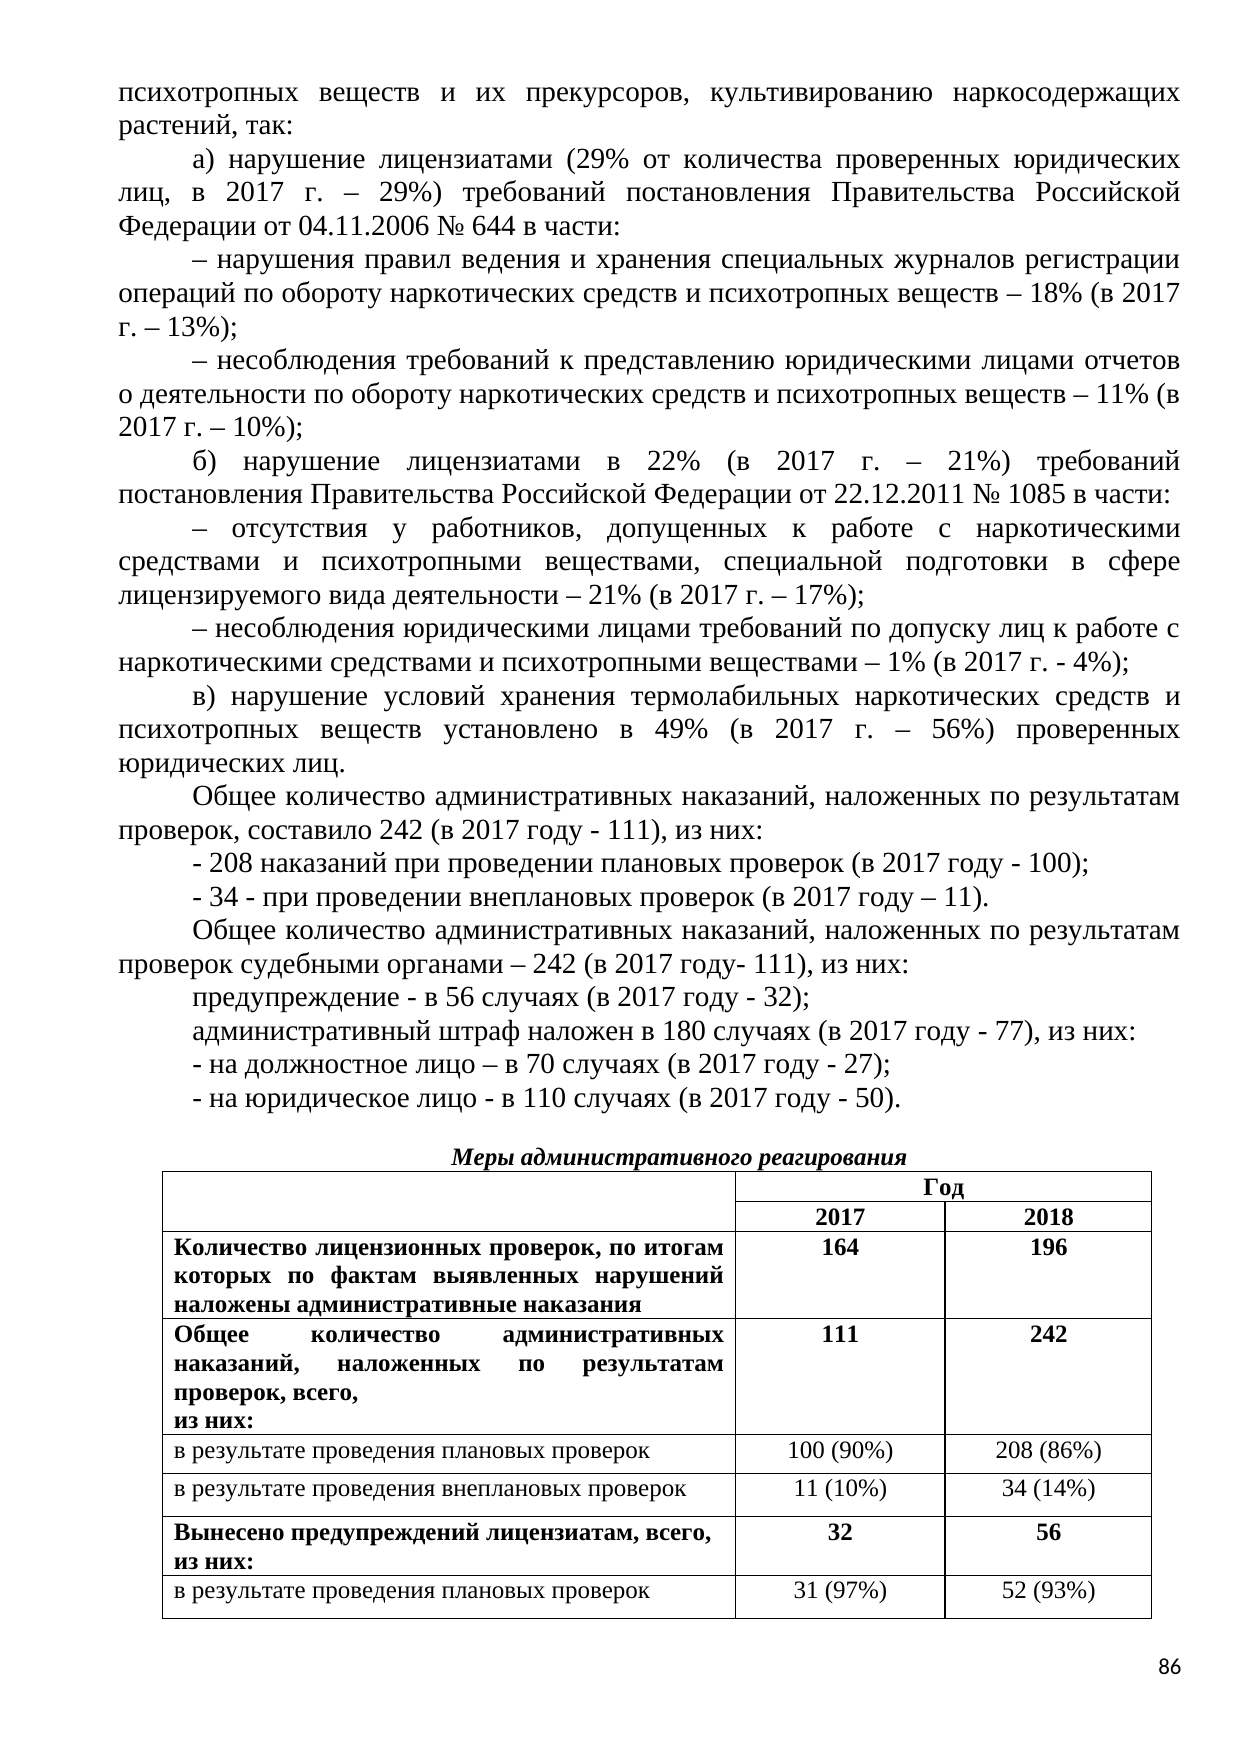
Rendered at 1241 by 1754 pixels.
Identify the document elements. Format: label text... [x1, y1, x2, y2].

table_cell 196 [946, 1232, 1151, 1318]
text предупреждение - в 56 случаях (в 2017 году - 32); [118, 979, 1181, 1013]
table_cell Количество лицензионных проверок, по итогам которых по фактам выявленных нарушений наложены административные наказания [163, 1232, 735, 1318]
table_header Год [736, 1172, 1151, 1201]
table_cell 100 (90%) [736, 1435, 944, 1472]
table_cell 52 (93%) [946, 1576, 1151, 1618]
text б) нарушение лицензиатами в 22% (в 2017 г. – 21%) требований постановления Правительства Российской Федерации от 22.12.2011 № 1085 в части: [118, 443, 1181, 510]
table_cell в результате проведения плановых проверок [163, 1435, 735, 1472]
table_cell 56 [946, 1517, 1151, 1574]
table_cell 2018 [946, 1202, 1151, 1231]
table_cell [163, 1576, 735, 1618]
table_cell 111 [736, 1319, 944, 1434]
table_cell 164 [736, 1232, 944, 1318]
text в) нарушение условий хранения термолабильных наркотических средств и психотропных веществ установлено в 49% (в 2017 г. – 56%) проверенных юридических лиц. [118, 678, 1181, 778]
text а) нарушение лицензиатами (29% от количества проверенных юридических лиц, в 2017 г. – 29%) требований постановления Правительства Российской Федерации от 04.11.2006 № 644 в части: [118, 141, 1181, 242]
table_cell Вынесено предупреждений лицензиатам, всего, из них: [163, 1517, 735, 1574]
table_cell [163, 1474, 735, 1516]
text - 34 - при проведении внеплановых проверок (в 2017 году – 11). [118, 879, 1181, 912]
text Общее количество административных наказаний, наложенных по результатам проверок судебными органами – 242 (в 2017 году- 111), из них: [118, 912, 1181, 979]
table_cell 208 (86%) [946, 1435, 1151, 1472]
text - на юридическое лицо - в 110 случаях (в 2017 году - 50). [118, 1080, 1181, 1114]
table_cell Общее количество административных наказаний, наложенных по результатам проверок, всего, из них: [163, 1319, 735, 1434]
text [118, 74, 1181, 141]
text – отсутствия у работников, допущенных к работе с наркотическими средствами и психотропными веществами, специальной подготовки в сфере лицензируемого вида деятельности – 21% (в 2017 г. – 17%); [118, 510, 1181, 611]
text административный штраф наложен в 180 случаях (в 2017 году - 77), из них: [118, 1013, 1181, 1047]
text Общее количество административных наказаний, наложенных по результатам проверок, составило 242 (в 2017 году - 111), из них: [118, 778, 1181, 845]
table_header [163, 1172, 735, 1231]
table_cell 2017 [736, 1202, 944, 1231]
text – несоблюдения юридическими лицами требований по допуску лиц к работе с наркотическими средствами и психотропными веществами – 1% (в 2017 г. - 4%); [118, 611, 1181, 678]
table_cell 34 (14%) [946, 1474, 1151, 1516]
table_cell 31 (97%) [736, 1576, 944, 1618]
text – нарушения правил ведения и хранения специальных журналов регистрации операций по обороту наркотических средств и психотропных веществ – 18% (в 2017 г. – 13%); [118, 242, 1181, 342]
text – несоблюдения требований к представлению юридическими лицами отчетов о деятельности по обороту наркотических средств и психотропных веществ – 11% (в 2017 г. – 10%); [118, 342, 1181, 443]
text Меры административного реагирования [118, 1142, 1181, 1171]
table_cell 32 [736, 1517, 944, 1574]
text - 208 наказаний при проведении плановых проверок (в 2017 году - 100); [118, 845, 1181, 879]
table_cell 11 (10%) [736, 1474, 944, 1516]
table_cell 242 [946, 1319, 1151, 1434]
text - на должностное лицо – в 70 случаях (в 2017 году - 27); [118, 1047, 1181, 1080]
